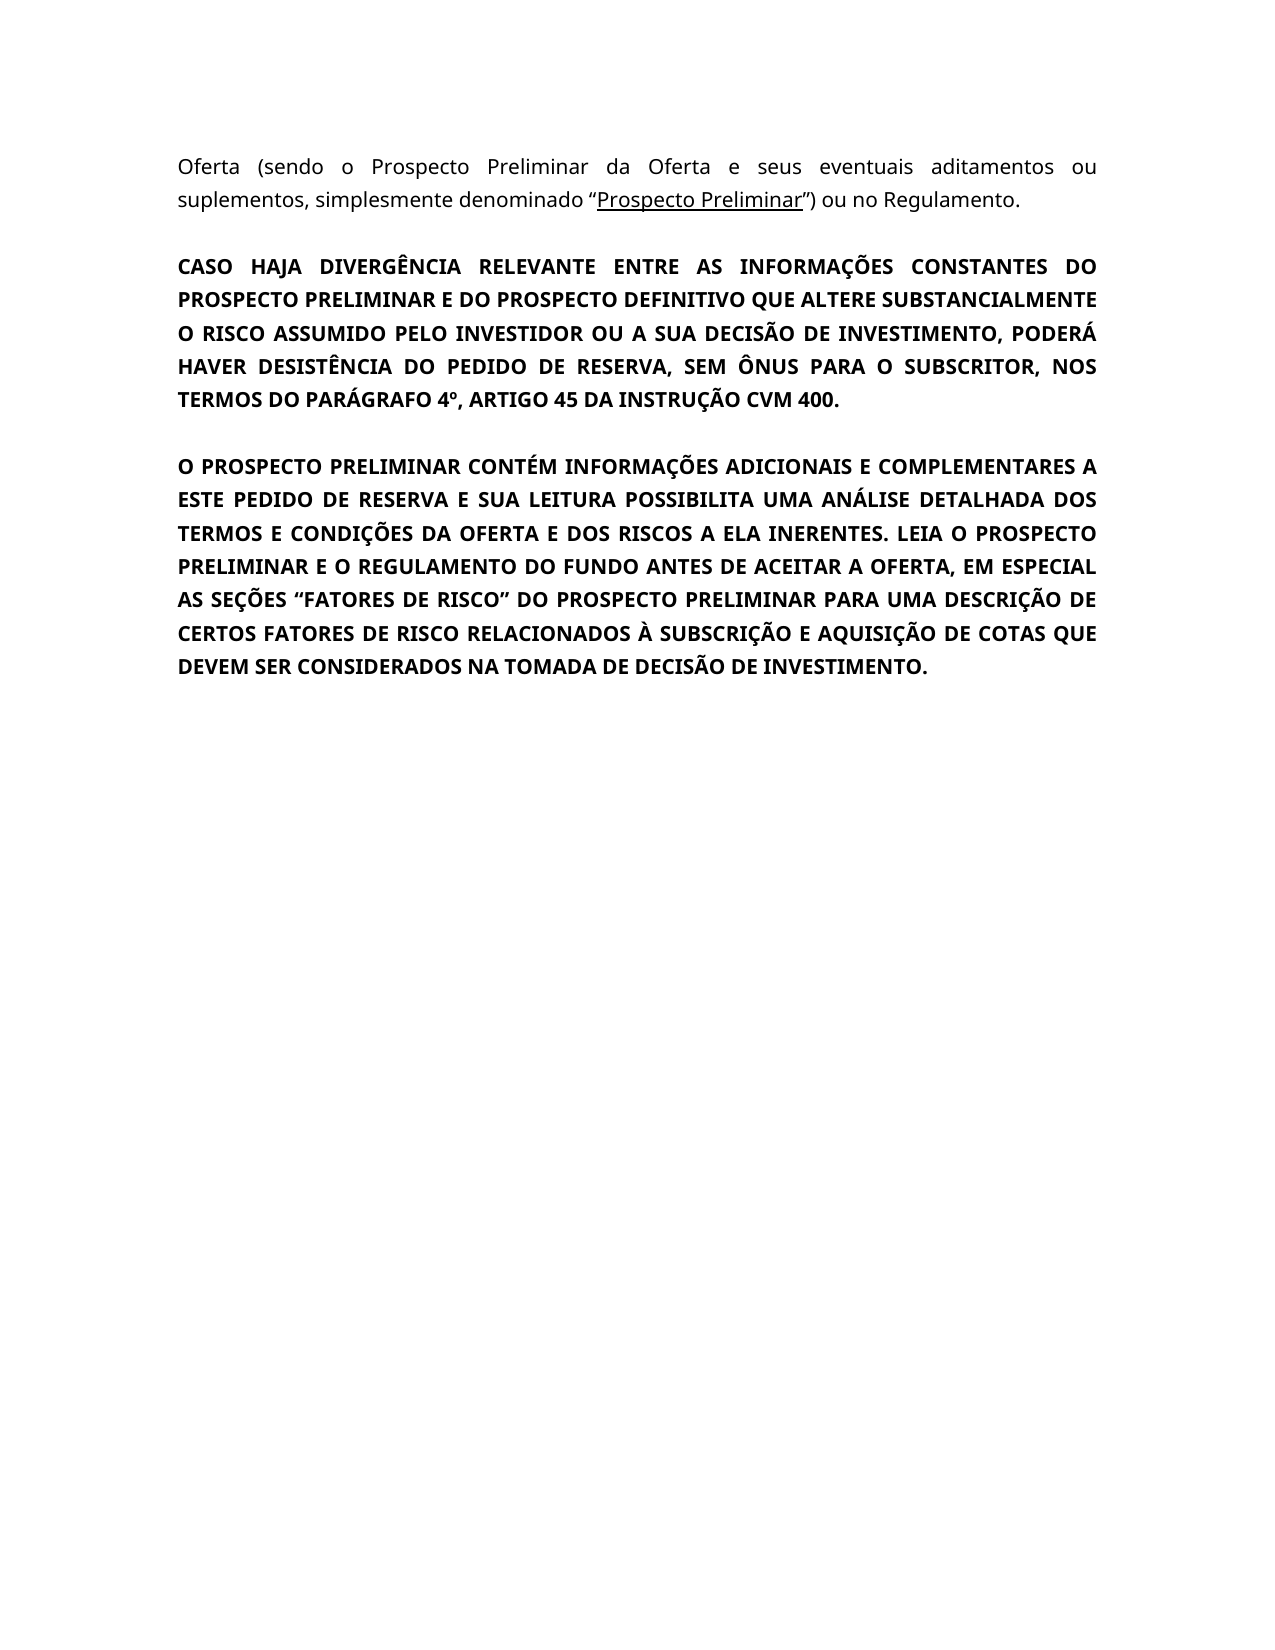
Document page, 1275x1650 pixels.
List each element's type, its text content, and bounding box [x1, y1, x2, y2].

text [177, 148, 1098, 214]
text CASO HAJA DIVERGÊNCIA RELEVANTE ENTRE AS INFORMAÇÕES CONSTANTES DO PROSPECTO PRELIMINAR E DO PROSPECTO DEFINITIVO QUE ALTERE SUBSTANCIALMENTE O RISCO ASSUMIDO PELO INVESTIDOR OU A SUA DECISÃO DE INVESTIMENTO, PODERÁ HAVER DESISTÊNCIA DO PEDIDO DE RESERVA, SEM ÔNUS PARA O SUBSCRITOR, NOS TERMOS DO PARÁGRAFO 4º, ARTIGO 45 DA INSTRUÇÃO CVM 400. [177, 248, 1098, 414]
text O PROSPECTO PRELIMINAR CONTÉM INFORMAÇÕES ADICIONAIS E COMPLEMENTARES A ESTE PEDIDO DE RESERVA E SUA LEITURA POSSIBILITA UMA ANÁLISE DETALHADA DOS TERMOS E CONDIÇÕES DA OFERTA E DOS RISCOS A ELA INERENTES. LEIA O PROSPECTO PRELIMINAR E O REGULAMENTO DO FUNDO ANTES DE ACEITAR A OFERTA, EM ESPECIAL AS SEÇÕES “FATORES DE RISCO” DO PROSPECTO PRELIMINAR PARA UMA DESCRIÇÃO DE CERTOS FATORES DE RISCO RELACIONADOS À SUBSCRIÇÃO E AQUISIÇÃO DE COTAS QUE DEVEM SER CONSIDERADOS NA TOMADA DE DECISÃO DE INVESTIMENTO. [177, 448, 1098, 681]
